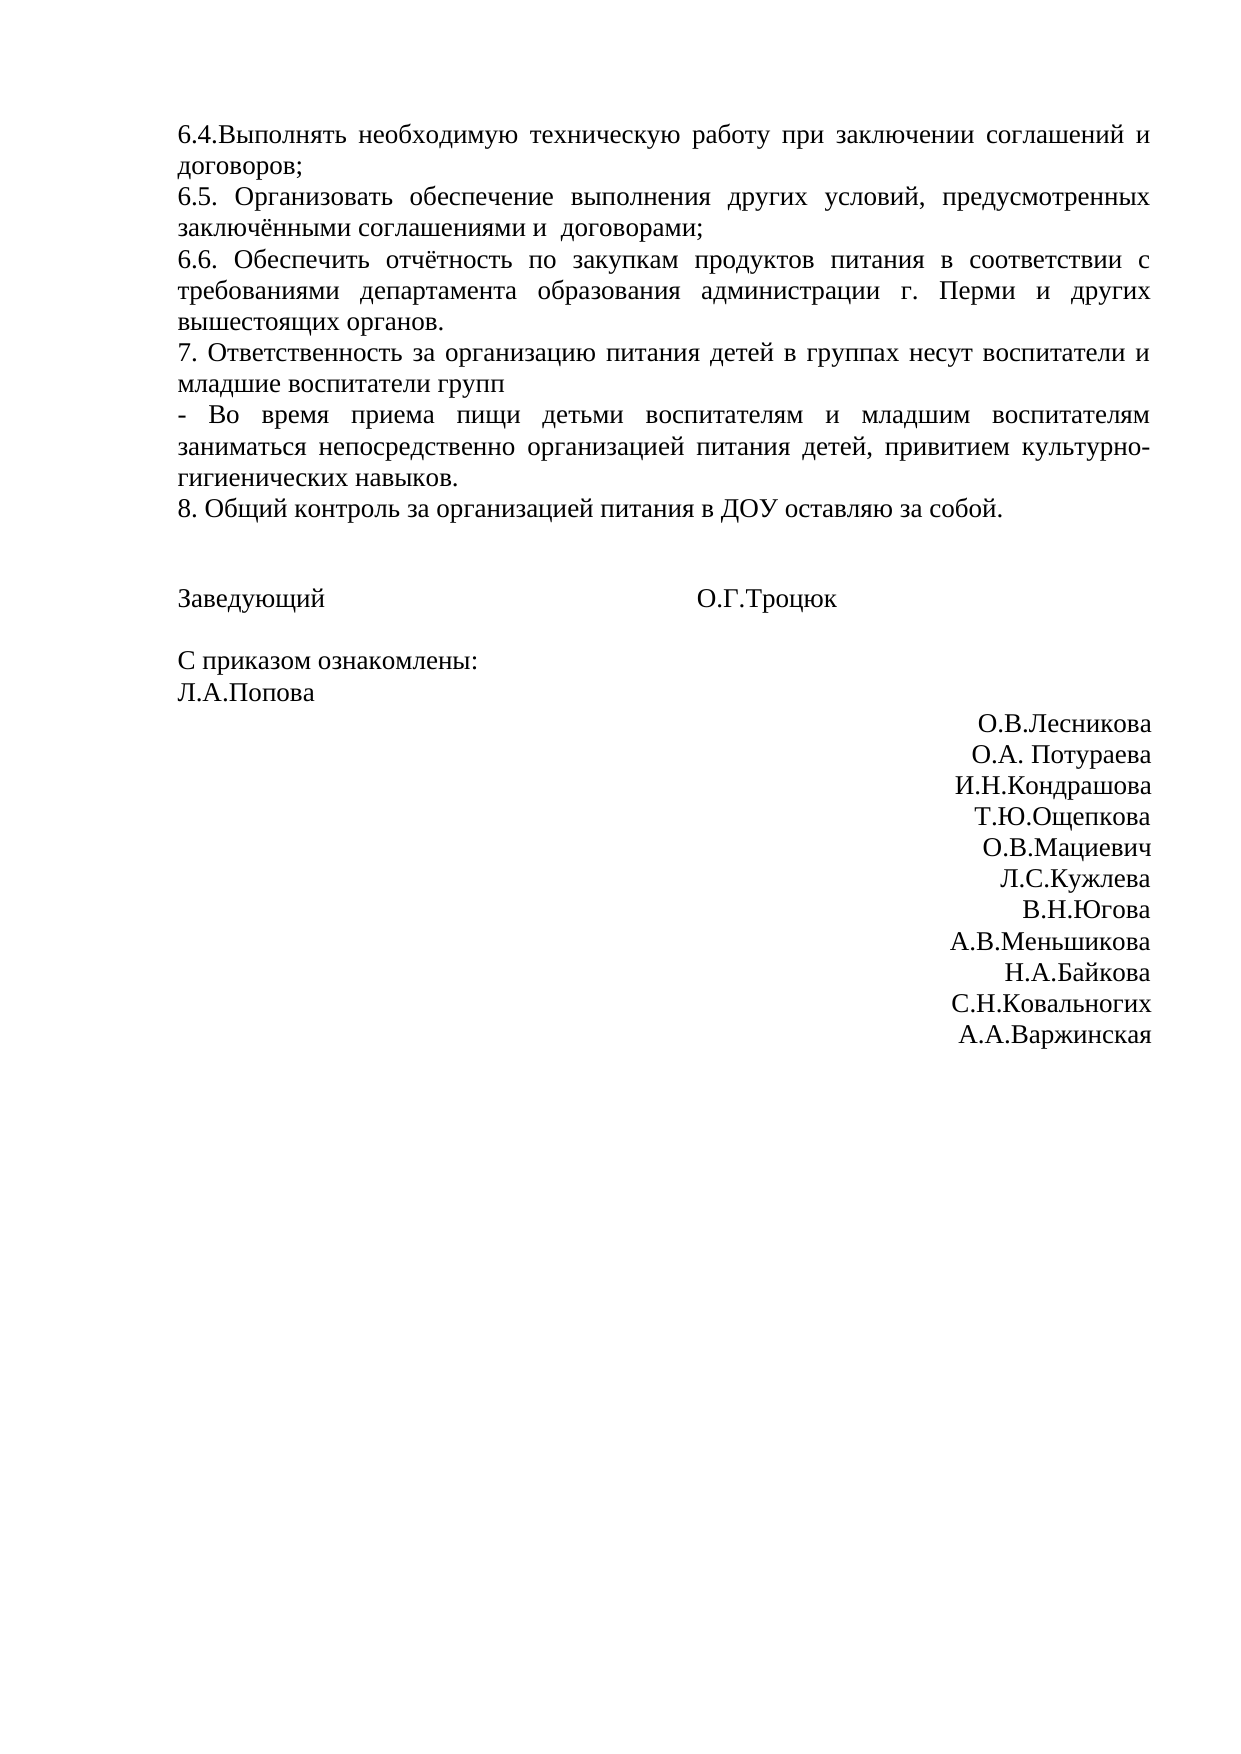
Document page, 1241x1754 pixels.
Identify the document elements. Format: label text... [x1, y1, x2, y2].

text Л.С.Кужлева [177, 862, 1152, 894]
text А.В.Меньшикова [177, 925, 1152, 956]
text 8. Общий контроль за организацией питания в ДОУ оставляю за собой. [177, 492, 1152, 523]
text С приказом ознакомлены: Л.А.Попова [177, 644, 1152, 707]
text Н.А.Байкова [177, 956, 1152, 987]
text 7. Ответственность за организацию питания детей в группах несут воспитатели и младшие воспитатели групп [177, 336, 1152, 398]
text О.В.Лесникова [177, 707, 1152, 738]
text - Во время приема пищи детьми воспитателям и младшим воспитателям заниматься непосредственно организацией питания детей, привитием культурно-гигиенических навыков. [177, 398, 1152, 492]
text 6.4.Выполнять необходимую техническую работу при заключении соглашений и договоров; [177, 118, 1152, 180]
text С.Н.Ковальногих [177, 987, 1152, 1018]
text Заведующий О.Г.Троцюк [177, 582, 1152, 613]
text О.В.Мациевич [177, 831, 1152, 862]
text А.А.Варжинская [177, 1018, 1152, 1049]
text О.А. Потураева [177, 738, 1152, 769]
text И.Н.Кондрашова [177, 769, 1152, 800]
text Т.Ю.Ощепкова [177, 800, 1152, 831]
text В.Н.Югова [177, 894, 1152, 925]
text 6.5. Организовать обеспечение выполнения других условий, предусмотренных заключёнными соглашениями и договорами; [177, 180, 1152, 243]
text 6.6. Обеспечить отчётность по закупкам продуктов питания в соответствии с требованиями департамента образования администрации г. Перми и других вышестоящих органов. [177, 243, 1152, 336]
